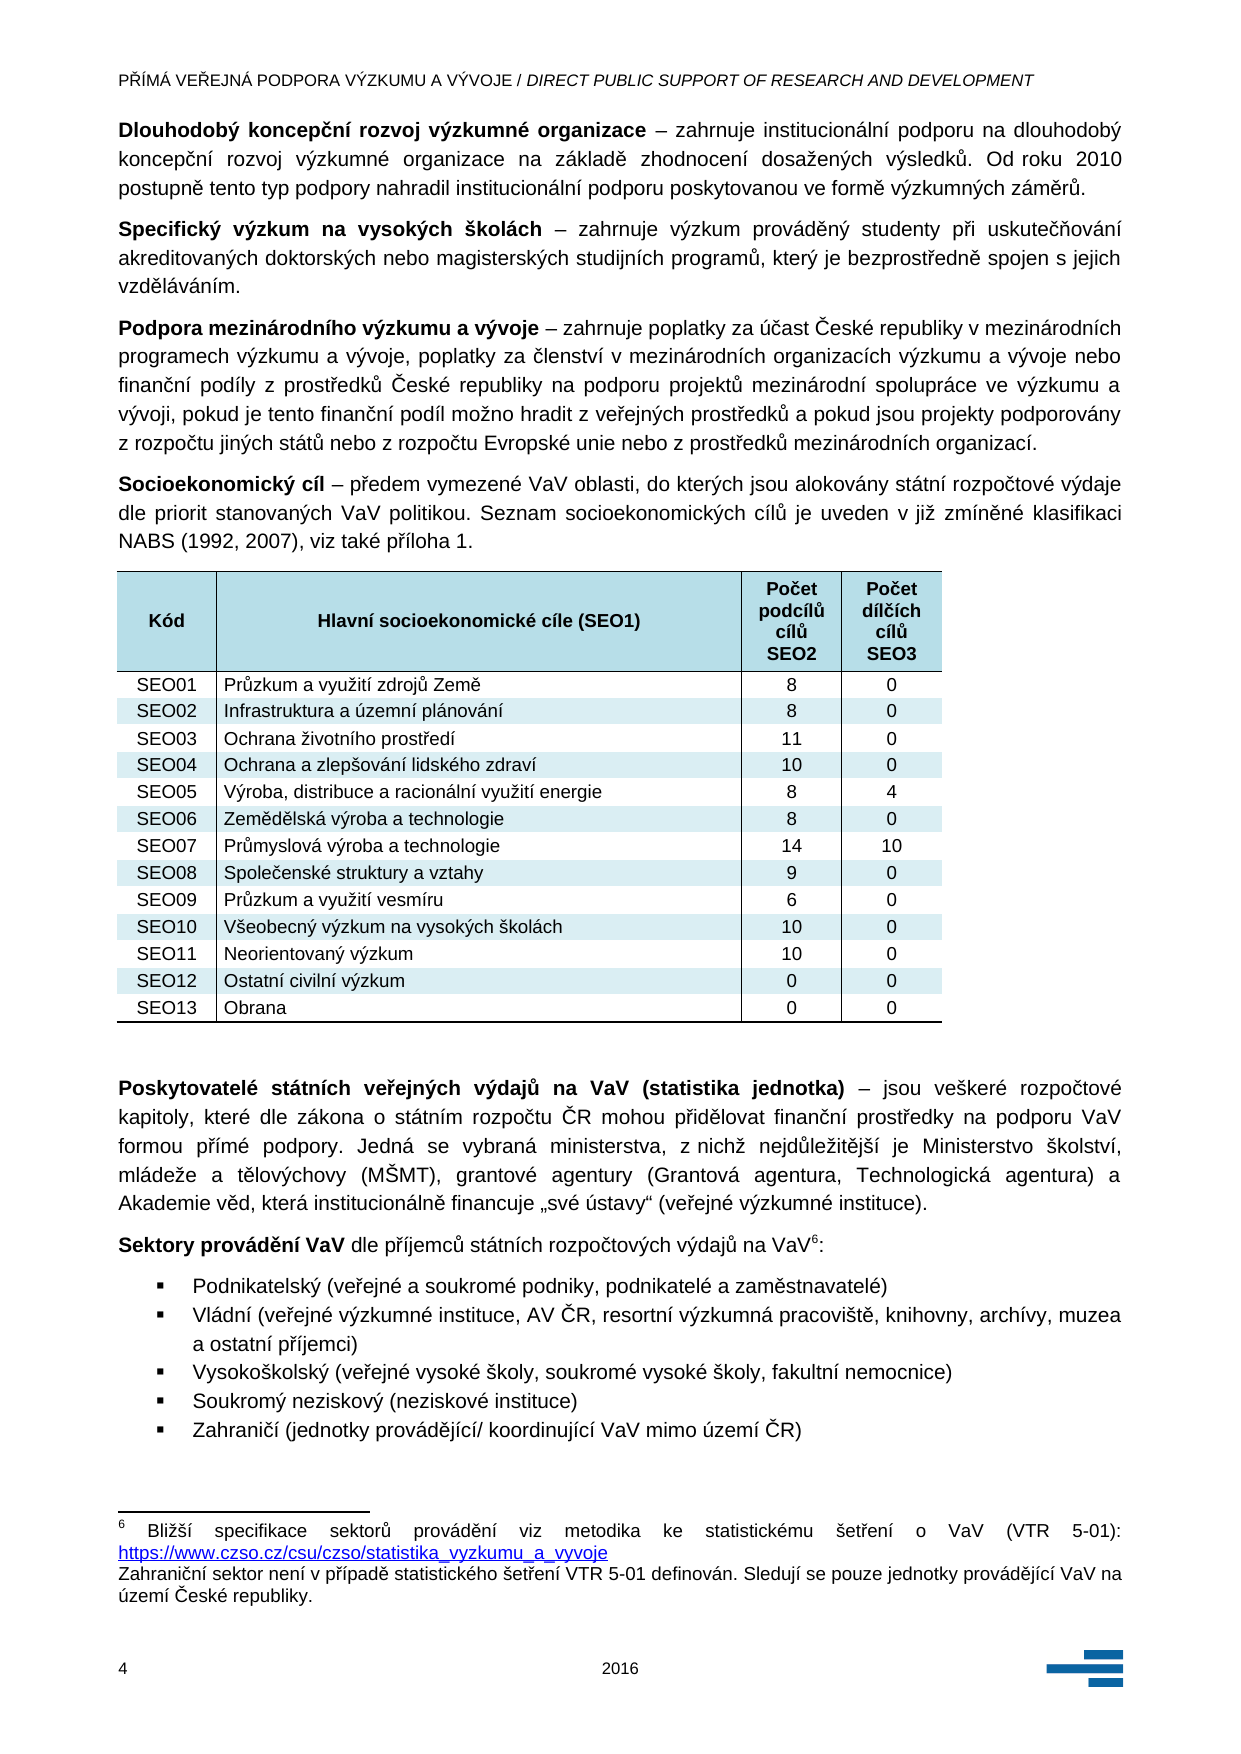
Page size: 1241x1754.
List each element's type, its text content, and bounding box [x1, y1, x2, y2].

table_cell SEO05 [117, 779, 216, 806]
table_cell 4 [842, 779, 942, 806]
table_cell Obrana [217, 994, 741, 1021]
table_cell 10 [742, 914, 841, 940]
table_cell 10 [742, 940, 841, 967]
table_cell Průzkum a využití vesmíru [217, 886, 741, 913]
table_cell Výroba, distribuce a racionální využití energie [217, 779, 741, 806]
table_cell Ochrana a zlepšování lidského zdraví [217, 752, 741, 778]
list Soukromý neziskový (neziskové instituce) [155, 1389, 1122, 1413]
table_cell SEO11 [117, 940, 216, 967]
text Podpora mezinárodního výzkumu a vývoje – zahrnuje poplatky za účast České republiky v mezinárodních programech výzkumu a vývoje, poplatky za členství v mezinárodních organizacích výzkumu a vývoje nebo finanční podíly z prostředků České republiky na podporu projektů mezinárodní spolupráce ve výzkumu a vývoji, pokud je tento finanční podíl možno hradit z veřejných prostředků a pokud jsou projekty podporovány z rozpočtu jiných států nebo z rozpočtu Evropské unie nebo z prostředků mezinárodních organizací. [118, 316, 1122, 454]
table_header Hlavní socioekonomické cíle (SEO1) [217, 572, 741, 671]
table_cell 0 [842, 940, 942, 967]
table_cell Zemědělská výroba a technologie [217, 806, 741, 832]
table_cell 0 [842, 698, 942, 724]
table_header Počet dílčích cílů SEO3 [842, 572, 942, 671]
table_cell Infrastruktura a územní plánování [217, 698, 741, 724]
text Dlouhodobý koncepční rozvoj výzkumné organizace – zahrnuje institucionální podporu na dlouhodobý koncepční rozvoj výzkumné organizace na základě zhodnocení dosažených výsledků. Od roku 2010 postupně tento typ podpory nahradil institucionální podporu poskytovanou ve formě výzkumných záměrů. [118, 118, 1122, 199]
table_cell Všeobecný výzkum na vysokých školách [217, 914, 741, 940]
picture [1046, 1650, 1124, 1687]
table_cell 10 [842, 833, 942, 859]
table_cell SEO12 [117, 968, 216, 994]
table_cell 6 [742, 886, 841, 913]
table_cell 0 [842, 968, 942, 994]
table_cell SEO02 [117, 698, 216, 724]
table_cell 14 [742, 833, 841, 859]
table_cell SEO01 [117, 672, 216, 698]
table_cell 0 [842, 725, 942, 752]
table_cell 8 [742, 698, 841, 724]
table_cell SEO04 [117, 752, 216, 778]
table_cell SEO10 [117, 914, 216, 940]
table_cell 11 [742, 725, 841, 752]
table_header Kód [117, 572, 216, 671]
table_cell 0 [742, 968, 841, 994]
table_cell 0 [742, 994, 841, 1021]
table_cell Ochrana životního prostředí [217, 725, 741, 752]
table_cell SEO06 [117, 806, 216, 832]
table_header Počet podcílů cílů SEO2 [742, 572, 841, 671]
table_cell SEO07 [117, 833, 216, 859]
table_cell SEO09 [117, 886, 216, 913]
table_cell 0 [842, 860, 942, 886]
table_cell SEO03 [117, 725, 216, 752]
table_cell SEO13 [117, 994, 216, 1021]
table_cell 0 [842, 914, 942, 940]
list Vysokoškolský (veřejné vysoké školy, soukromé vysoké školy, fakultní nemocnice) [155, 1360, 1122, 1384]
table_cell 10 [742, 752, 841, 778]
table_cell 0 [842, 806, 942, 832]
table_cell Společenské struktury a vztahy [217, 860, 741, 886]
table_cell 0 [842, 752, 942, 778]
table_cell Neorientovaný výzkum [217, 940, 741, 967]
table_cell 9 [742, 860, 841, 886]
table_cell 0 [842, 672, 942, 698]
text Poskytovatelé státních veřejných výdajů na VaV (statistika jednotka) – jsou veškeré rozpočtové kapitoly, které dle zákona o státním rozpočtu ČR mohou přidělovat finanční prostředky na podporu VaV formou přímé podpory. Jedná se vybraná ministerstva, z nichž nejdůležitější je Ministerstvo školství, mládeže a tělovýchovy (MŠMT), grantové agentury (Grantová agentura, Technologická agentura) a Akademie věd, která institucionálně financuje „své ústavy“ (veřejné výzkumné instituce). [118, 1076, 1122, 1215]
list Podnikatelský (veřejné a soukromé podniky, podnikatelé a zaměstnavatelé) [155, 1274, 1122, 1298]
table_cell Průzkum a využití zdrojů Země [217, 672, 741, 698]
table_cell 8 [742, 806, 841, 832]
text Sektory provádění VaV dle příjemců státních rozpočtových výdajů na VaV: [118, 1232, 1122, 1256]
list Zahraničí (jednotky provádějící/ koordinující VaV mimo území ČR) [155, 1418, 1122, 1442]
table_cell Průmyslová výroba a technologie [217, 833, 741, 859]
table_cell 0 [842, 886, 942, 913]
table_cell SEO08 [117, 860, 216, 886]
text Socioekonomický cíl – předem vymezené VaV oblasti, do kterých jsou alokovány státní rozpočtové výdaje dle priorit stanovaných VaV politikou. Seznam socioekonomických cílů je uveden v již zmíněné klasifikaci NABS (1992, 2007), viz také příloha 1. [118, 472, 1122, 553]
table_cell 8 [742, 672, 841, 698]
list Vládní (veřejné výzkumné instituce, AV ČR, resortní výzkumná pracoviště, knihovny, archívy, muzea a ostatní příjemci) [155, 1302, 1122, 1355]
table_cell Ostatní civilní výzkum [217, 968, 741, 994]
text Specifický výzkum na vysokých školách – zahrnuje výzkum prováděný studenty při uskutečňování akreditovaných doktorských nebo magisterských studijních programů, který je bezprostředně spojen s jejich vzděláváním. [118, 217, 1122, 298]
table_cell 0 [842, 994, 942, 1021]
table_cell 8 [742, 779, 841, 806]
